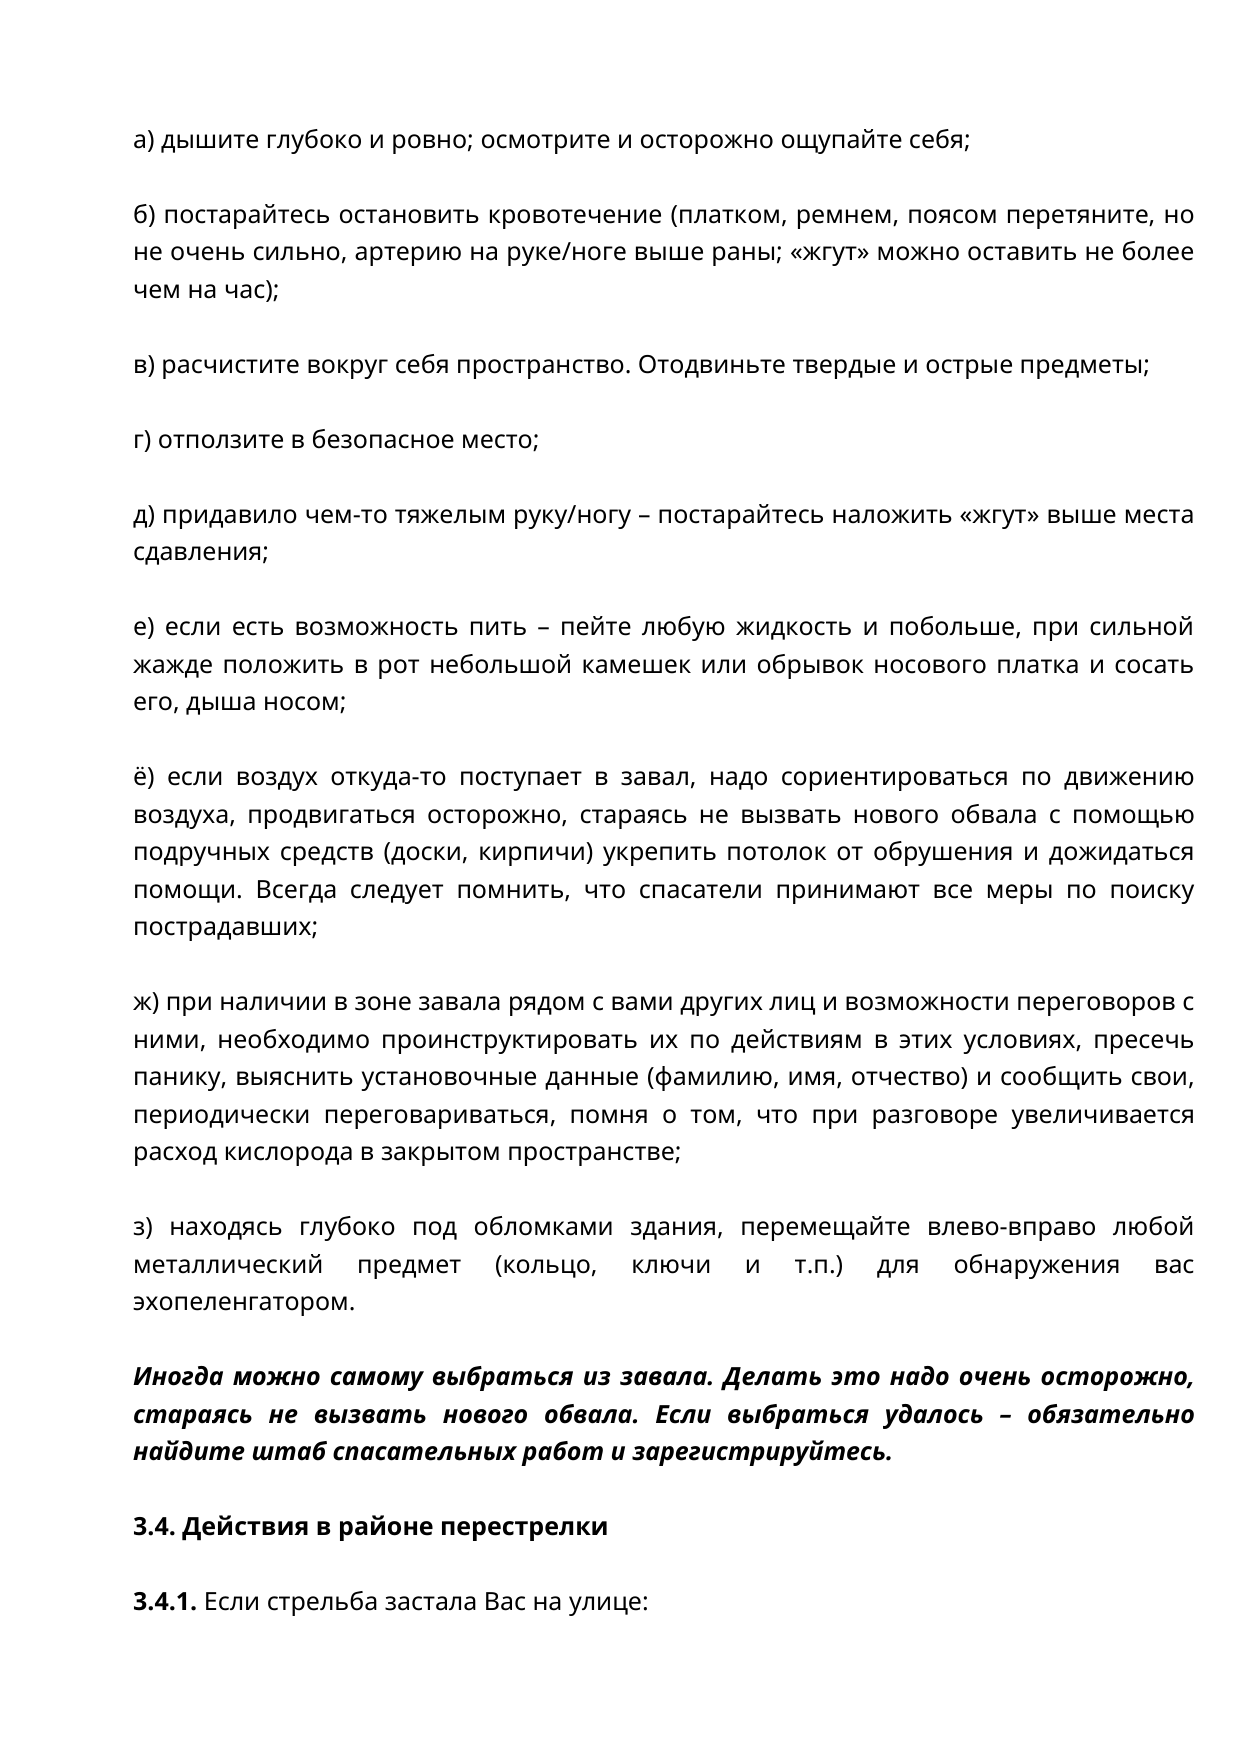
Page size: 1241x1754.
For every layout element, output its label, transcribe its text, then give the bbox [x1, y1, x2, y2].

text в) расчистите вокруг себя пространство. Отодвиньте твердые и острые предметы; [133, 343, 1196, 381]
text а) дышите глубоко и ровно; осмотрите и осторожно ощупайте себя; [133, 118, 1196, 156]
text е) если есть возможность пить – пейте любую жидкость и побольше, при сильной жажде положить в рот небольшой камешек или обрывок носового платка и сосать его, дыша носом; [133, 606, 1196, 718]
text з) находясь глубоко под обломками здания, перемещайте влево-вправо любой металлический предмет (кольцо, ключи и т.п.) для обнаружения вас эхопеленгатором. [133, 1206, 1196, 1318]
text д) придавило чем-то тяжелым руку/ногу – постарайтесь наложить «жгут» выше места сдавления; [133, 493, 1196, 568]
text Иногда можно самому выбраться из завала. Делать это надо очень осторожно, стараясь не вызвать нового обвала. Если выбраться удалось – обязательно найдите штаб спасательных работ и зарегистрируйтесь. [133, 1356, 1196, 1468]
text ё) если воздух откуда-то поступает в завал, надо сориентироваться по движению воздуха, продвигаться осторожно, стараясь не вызвать нового обвала с помощью подручных средств (доски, кирпичи) укрепить потолок от обрушения и дожидаться помощи. Всегда следует помнить, что спасатели принимают все меры по поиску пострадавших; [133, 756, 1196, 943]
text ж) при наличии в зоне завала рядом с вами других лиц и возможности переговоров с ними, необходимо проинструктировать их по действиям в этих условиях, пресечь панику, выяснить установочные данные (фамилию, имя, отчество) и сообщить свои, периодически переговариваться, помня о том, что при разговоре увеличивается расход кислорода в закрытом пространстве; [133, 981, 1196, 1168]
text 3.4. Действия в районе перестрелки [133, 1506, 1196, 1543]
text б) постарайтесь остановить кровотечение (платком, ремнем, поясом перетяните, но не очень сильно, артерию на руке/ноге выше раны; «жгут» можно оставить не более чем на час); [133, 193, 1196, 306]
text 3.4.1. Если стрельба застала Вас на улице: [133, 1581, 1196, 1618]
text г) отползите в безопасное место; [133, 418, 1196, 456]
